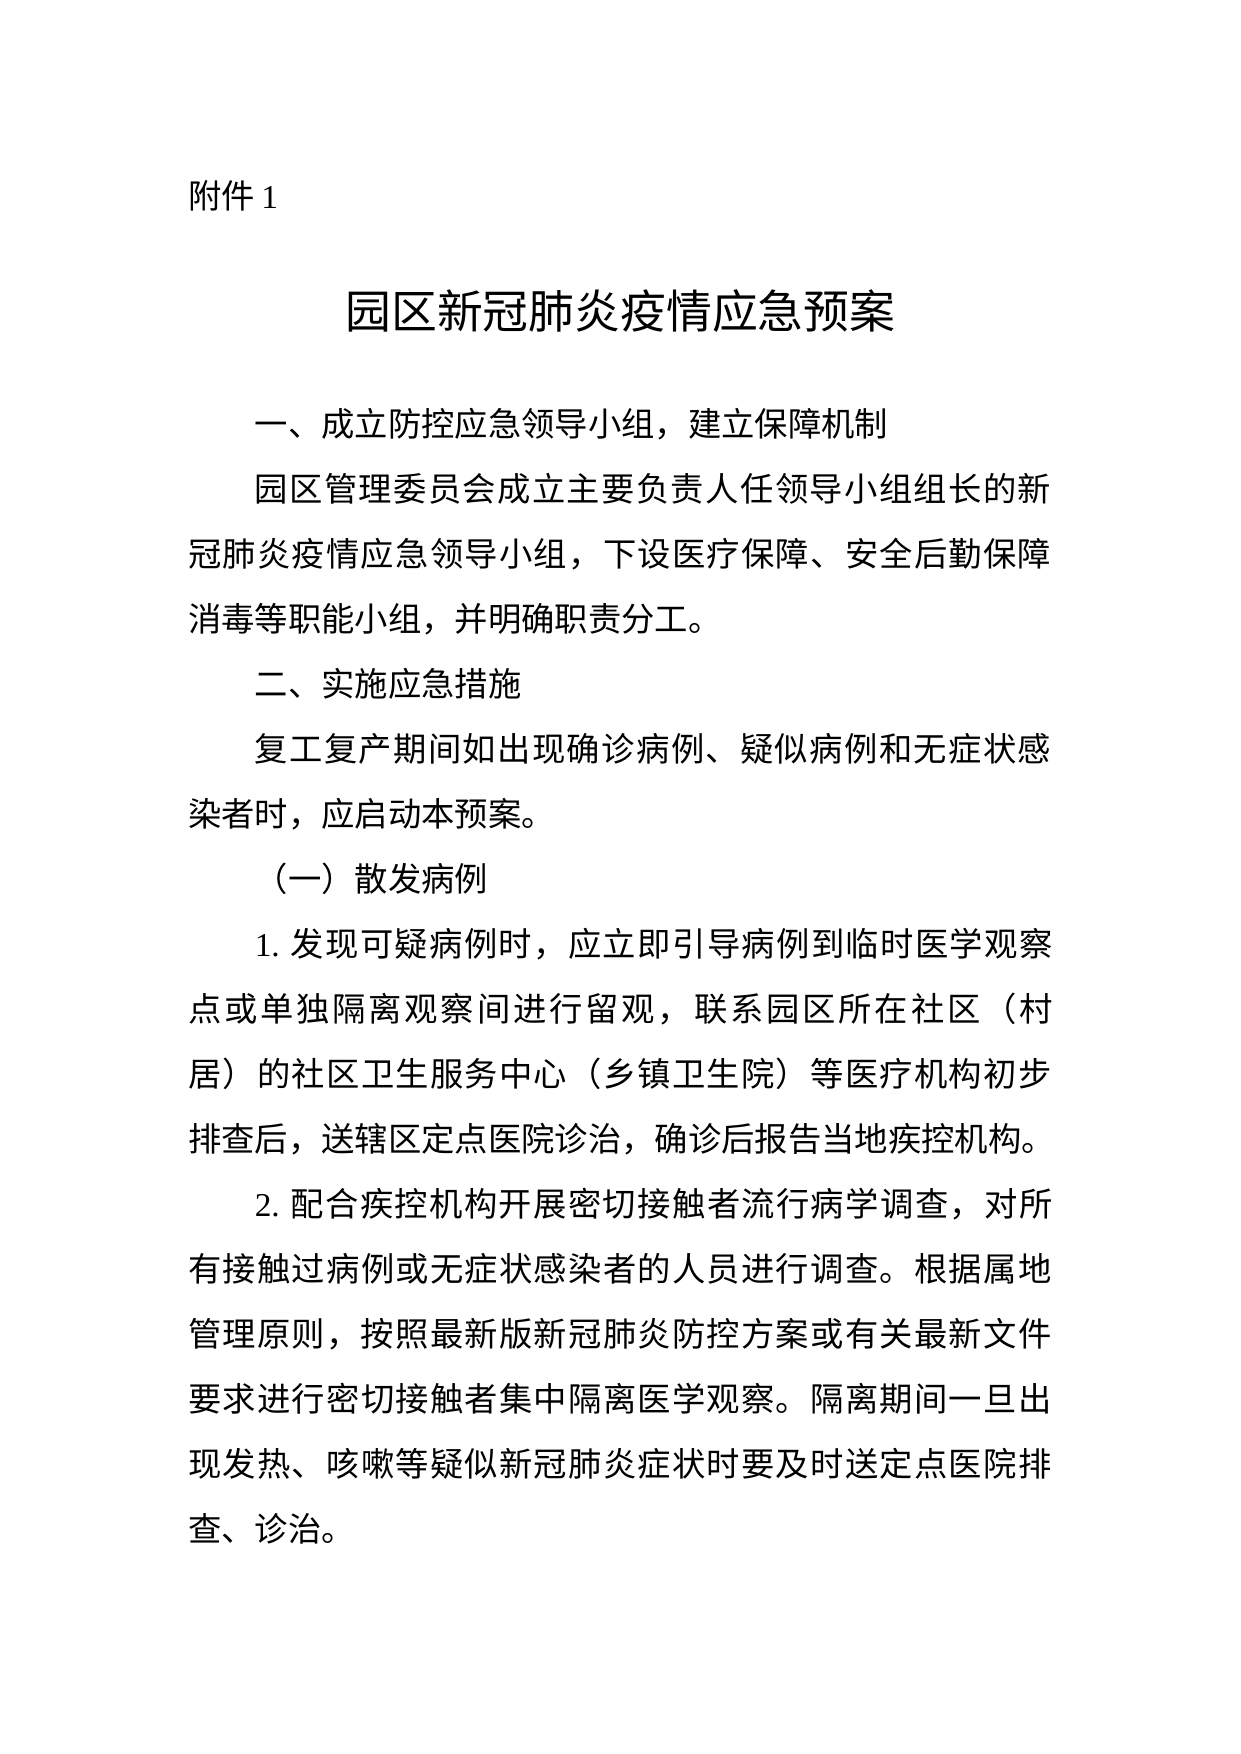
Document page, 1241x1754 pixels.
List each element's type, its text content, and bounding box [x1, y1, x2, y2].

text 附件1 [188, 162, 1052, 227]
text 1. 发现可疑病例时，应立即引导病例到临时医学观察点或单独隔离观察间进行留观，联系园区所在社区（村居）的社区卫生服务中心（乡镇卫生院）等医疗机构初步排查后，送辖区定点医院诊治，确诊后报告当地疾控机构。 [188, 909, 1052, 1169]
text 园区管理委员会成立主要负责人任领导小组组长的新冠肺炎疫情应急领导小组，下设医疗保障、安全后勤保障、消毒等职能小组，并明确职责分工。 [188, 454, 1052, 649]
text 2. 配合疾控机构开展密切接触者流行病学调查，对所有接触过病例或无症状感染者的人员进行调查。根据属地管理原则，按照最新版新冠肺炎防控方案或有关最新文件要求进行密切接触者集中隔离医学观察。隔离期间一旦出现发热、咳嗽等疑似新冠肺炎症状时要及时送定点医院排查、诊治。 [188, 1169, 1052, 1559]
text 园区新冠肺炎疫情应急预案 [188, 259, 1052, 357]
text 二、实施应急措施 [188, 649, 1052, 714]
text 一、成立防控应急领导小组，建立保障机制 [188, 389, 1052, 454]
text （一）散发病例 [188, 844, 1052, 909]
text 复工复产期间如出现确诊病例、疑似病例和无症状感染者时，应启动本预案。 [188, 714, 1052, 844]
